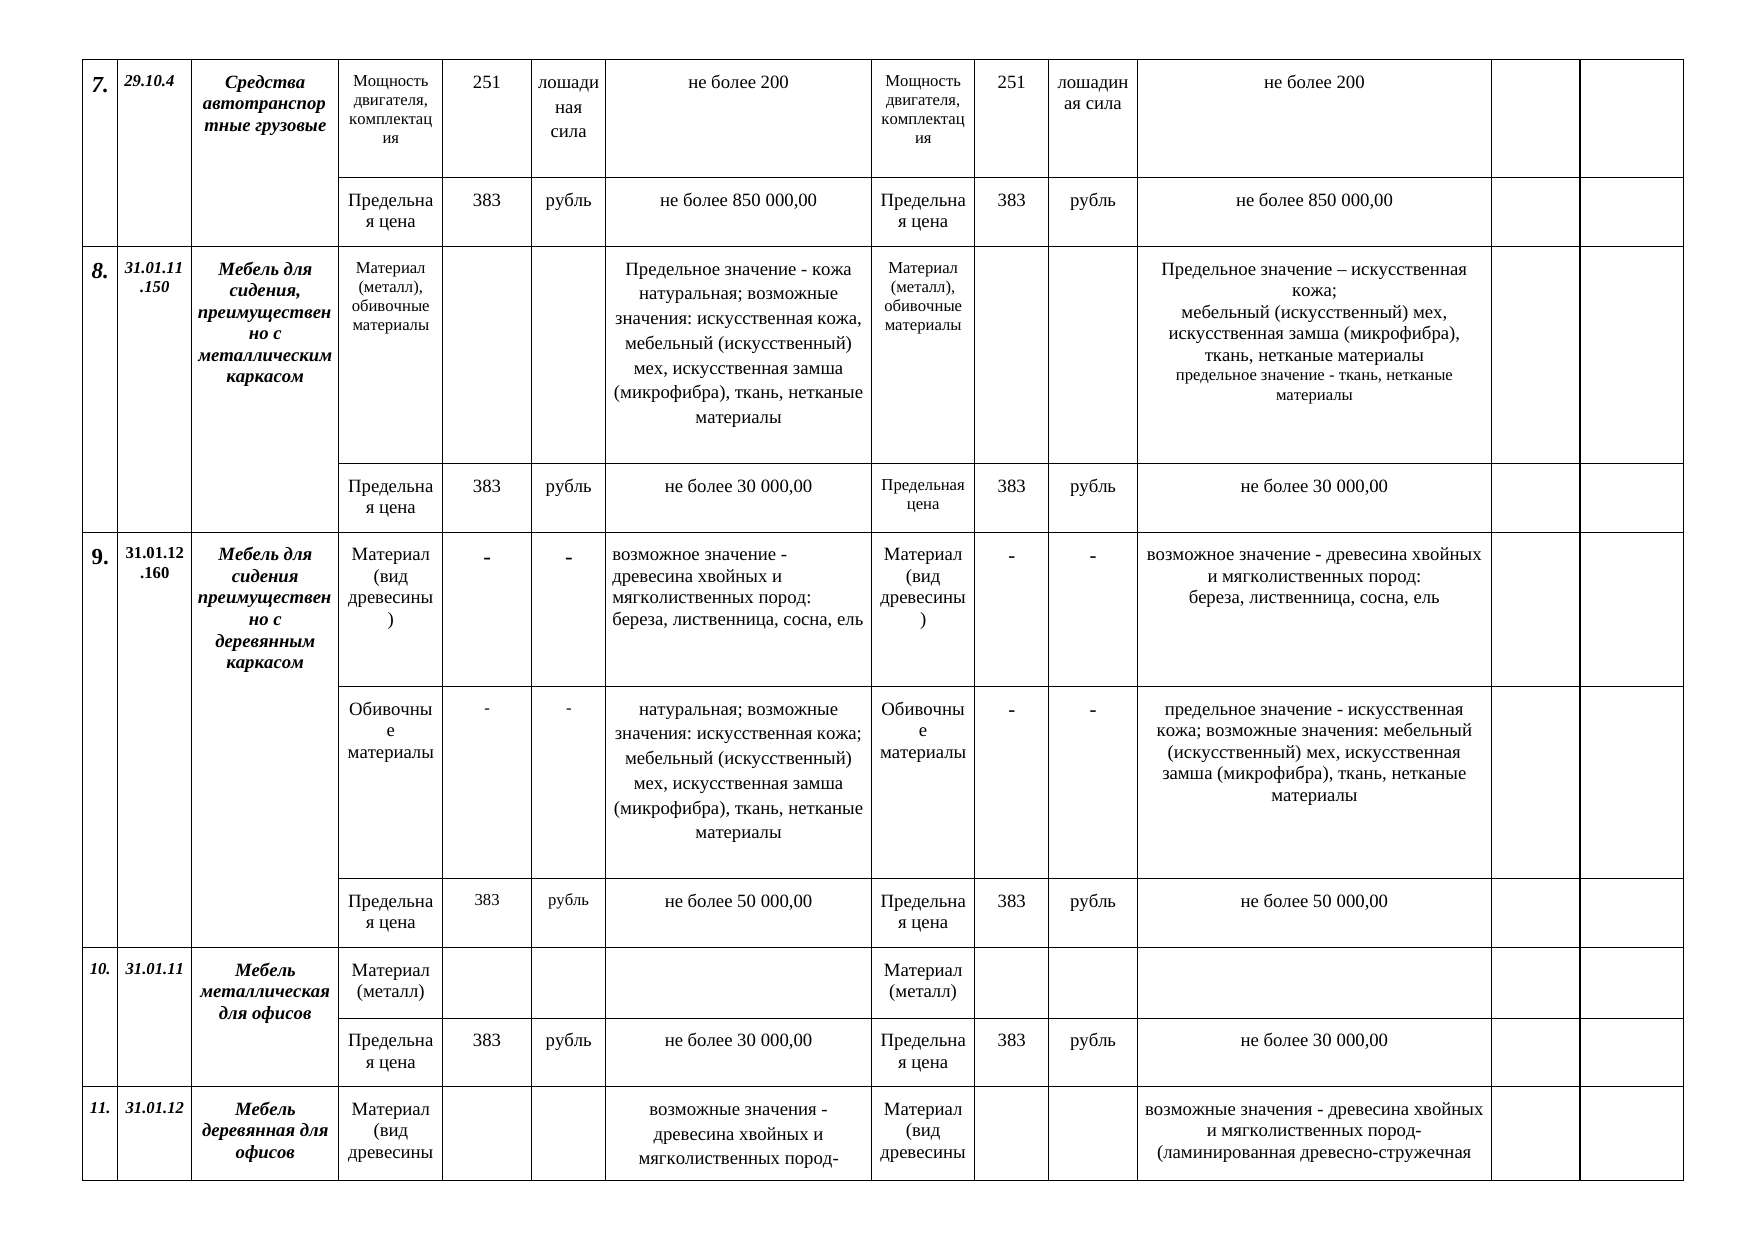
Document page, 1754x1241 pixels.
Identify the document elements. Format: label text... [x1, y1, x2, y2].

table_cell [1581, 948, 1683, 1017]
table_cell - [532, 687, 605, 878]
table_cell [443, 1087, 531, 1179]
table_cell [1492, 464, 1579, 532]
table_cell Предельная цена [872, 178, 974, 246]
table_cell не более 30 000,00 [1138, 464, 1491, 532]
table_cell рубль [532, 464, 605, 532]
table_cell рубль [532, 1019, 605, 1086]
table_cell не более 30 000,00 [1138, 1019, 1491, 1086]
table_cell [975, 1087, 1048, 1179]
table_cell 383 [975, 464, 1048, 532]
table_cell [192, 1087, 338, 1179]
table_cell Мощность двигателя, комплектация [872, 60, 974, 177]
table_cell 383 [443, 464, 531, 532]
table_cell [1492, 247, 1579, 463]
table_cell 29.10.4 [118, 60, 191, 246]
table_cell [1581, 533, 1683, 686]
table_cell [1492, 60, 1579, 177]
table_cell [532, 247, 605, 463]
table_cell - [1049, 533, 1137, 686]
table_cell Предельная цена [339, 1019, 442, 1086]
table_cell [1581, 1087, 1683, 1179]
table_cell [975, 948, 1048, 1017]
table_cell Средства автотранспортные грузовые [192, 60, 338, 246]
table_cell [1581, 1019, 1683, 1086]
table_cell 383 [975, 178, 1048, 246]
table_cell 8. [83, 247, 117, 532]
table_cell Мебель металлическая для офисов [192, 948, 338, 1086]
table_cell - [532, 533, 605, 686]
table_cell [872, 1087, 974, 1179]
table_cell [1492, 533, 1579, 686]
table_cell лошадиная сила [532, 60, 605, 177]
table_cell - [975, 687, 1048, 878]
table_cell Предельная цена [339, 464, 442, 532]
table_cell не более 50 000,00 [606, 879, 871, 947]
table_cell [443, 948, 531, 1017]
table_cell 383 [443, 879, 531, 947]
table_cell - [443, 533, 531, 686]
table_cell [1581, 879, 1683, 947]
table_cell Мебель для сидения, преимущественно с металлическим каркасом [192, 247, 338, 532]
table_cell Предельная цена [339, 879, 442, 947]
table_cell не более 200 [1138, 60, 1491, 177]
table_cell 251 [443, 60, 531, 177]
table_cell 383 [443, 178, 531, 246]
table_cell [443, 247, 531, 463]
table_cell возможное значение - древесина хвойных и мягколиственных пород: береза, лиственница, сосна, ель [1138, 533, 1491, 686]
table_cell Мебель для сидения преимущественно с деревянным каркасом [192, 533, 338, 947]
table_cell Предельное значение – искусственная кожа; мебельный (искусственный) мех, искусственная замша (микрофибра), ткань, нетканые материалы предельное значение - ткань, нетканые материалы [1138, 247, 1491, 463]
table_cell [339, 1087, 442, 1179]
table_cell не более 200 [606, 60, 871, 177]
table_cell [1049, 948, 1137, 1017]
table_cell рубль [1049, 879, 1137, 947]
table_cell - [443, 687, 531, 878]
table_cell [1581, 178, 1683, 246]
table_cell [1581, 247, 1683, 463]
table_cell предельное значение - искусственная кожа; возможные значения: мебельный (искусственный) мех, искусственная замша (микрофибра), ткань, нетканые материалы [1138, 687, 1491, 878]
table_cell [1492, 178, 1579, 246]
table_cell рубль [1049, 1019, 1137, 1086]
table_cell [1492, 948, 1579, 1017]
table_cell 383 [975, 1019, 1048, 1086]
table_cell 7. [83, 60, 117, 246]
table_cell 31.01.12.160 [118, 533, 191, 947]
table_cell натуральная; возможные значения: искусственная кожа; мебельный (искусственный) мех, искусственная замша (микрофибра), ткань, нетканые материалы [606, 687, 871, 878]
table_cell [1492, 1087, 1579, 1179]
table_cell 31.01.11 [118, 948, 191, 1086]
table_cell рубль [532, 178, 605, 246]
table_cell [1492, 879, 1579, 947]
table_cell - [975, 533, 1048, 686]
table_cell рубль [1049, 464, 1137, 532]
table_cell рубль [532, 879, 605, 947]
table_cell Предельная цена [339, 178, 442, 246]
table_cell Предельная цена [872, 879, 974, 947]
table_cell Обивочные материалы [872, 687, 974, 878]
table_cell Материал (металл), обивочные материалы [872, 247, 974, 463]
table_cell 11. [83, 1087, 117, 1179]
table_cell [1049, 247, 1137, 463]
table_cell 31.01.11.150 [118, 247, 191, 532]
table_cell Мощность двигателя, комплектация [339, 60, 442, 177]
table_cell Материал (вид древесины) [872, 533, 974, 686]
table_cell [1581, 464, 1683, 532]
table_cell [1049, 1087, 1137, 1179]
table_cell Материал (металл) [872, 948, 974, 1017]
table_cell Предельная цена [872, 1019, 974, 1086]
table_cell [1492, 687, 1579, 878]
table_cell рубль [1049, 178, 1137, 246]
table_cell [1581, 687, 1683, 878]
table_cell не более 850 000,00 [1138, 178, 1491, 246]
table_cell возможное значение - древесина хвойных и мягколиственных пород: береза, лиственница, сосна, ель [606, 533, 871, 686]
table_cell Предельная цена [872, 464, 974, 532]
table_cell 383 [975, 879, 1048, 947]
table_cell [606, 1087, 871, 1179]
table_cell не более 50 000,00 [1138, 879, 1491, 947]
table_cell [532, 1087, 605, 1179]
table_cell не более 30 000,00 [606, 1019, 871, 1086]
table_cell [1138, 1087, 1491, 1179]
table_cell - [1049, 687, 1137, 878]
table_cell лошадиная сила [1049, 60, 1137, 177]
table_cell [1581, 60, 1683, 177]
table_cell [975, 247, 1048, 463]
table_cell [606, 948, 871, 1017]
table_cell 9. [83, 533, 117, 947]
table_cell не более 30 000,00 [606, 464, 871, 532]
table_cell [532, 948, 605, 1017]
table_cell Предельное значение - кожа натуральная; возможные значения: искусственная кожа, мебельный (искусственный) мех, искусственная замша (микрофибра), ткань, нетканые материалы [606, 247, 871, 463]
table_cell Обивочные материалы [339, 687, 442, 878]
table_cell Материал (металл), обивочные материалы [339, 247, 442, 463]
table_cell 31.01.12 [118, 1087, 191, 1179]
table_cell не более 850 000,00 [606, 178, 871, 246]
table_cell 10. [83, 948, 117, 1086]
table_cell [1138, 948, 1491, 1017]
table_cell Материал (вид древесины) [339, 533, 442, 686]
table_cell [1492, 1019, 1579, 1086]
table_cell 251 [975, 60, 1048, 177]
table_cell Материал (металл) [339, 948, 442, 1017]
table_cell 383 [443, 1019, 531, 1086]
